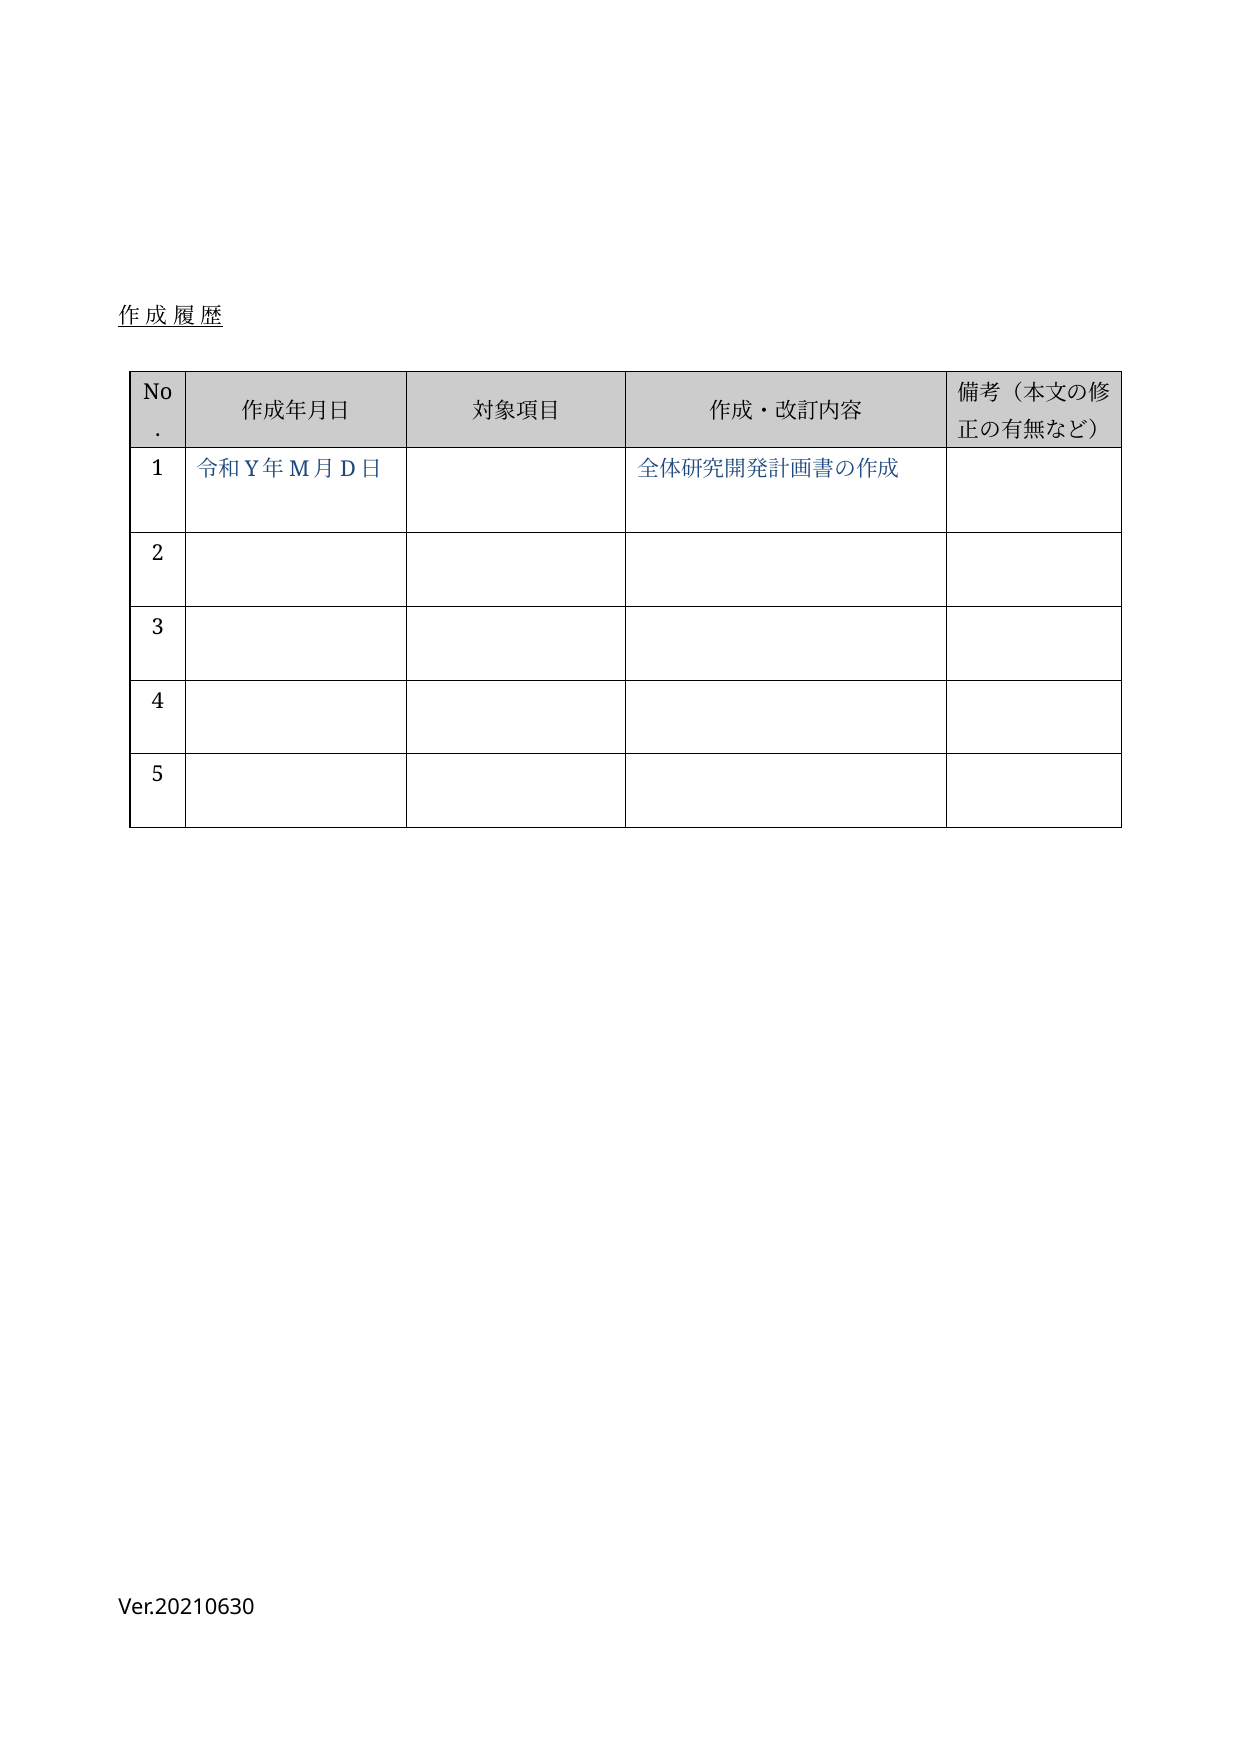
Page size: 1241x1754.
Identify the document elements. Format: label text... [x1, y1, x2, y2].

table_cell [407, 448, 625, 532]
table_cell 4 [131, 681, 185, 753]
table_header No. [131, 372, 185, 447]
table_cell 令和Y年M月D日 [186, 448, 406, 532]
table_cell 1 [131, 448, 185, 532]
table_cell [186, 607, 406, 680]
table_cell 全体研究開発計画書の作成 [626, 448, 946, 532]
table_header 作成年月日 [186, 372, 406, 447]
table_cell [407, 681, 625, 753]
table_cell [626, 533, 946, 606]
table_cell 5 [131, 754, 185, 827]
table_cell [626, 754, 946, 827]
text 作 成 履 歴 [118, 296, 1122, 333]
table_cell 3 [131, 607, 185, 680]
table_cell [947, 681, 1121, 753]
table_cell [407, 607, 625, 680]
table_cell [407, 533, 625, 606]
table_cell [186, 681, 406, 753]
table_cell [947, 754, 1121, 827]
table_header 作成・改訂内容 [626, 372, 946, 447]
table_cell [186, 754, 406, 827]
table_header 対象項目 [407, 372, 625, 447]
table_header 備考（本文の修正の有無など） [947, 372, 1121, 447]
table_cell [407, 754, 625, 827]
table_cell [947, 448, 1121, 532]
table_cell [186, 533, 406, 606]
table_cell [947, 607, 1121, 680]
table_cell [626, 607, 946, 680]
table_cell [947, 533, 1121, 606]
table_cell 2 [131, 533, 185, 606]
table_cell [626, 681, 946, 753]
